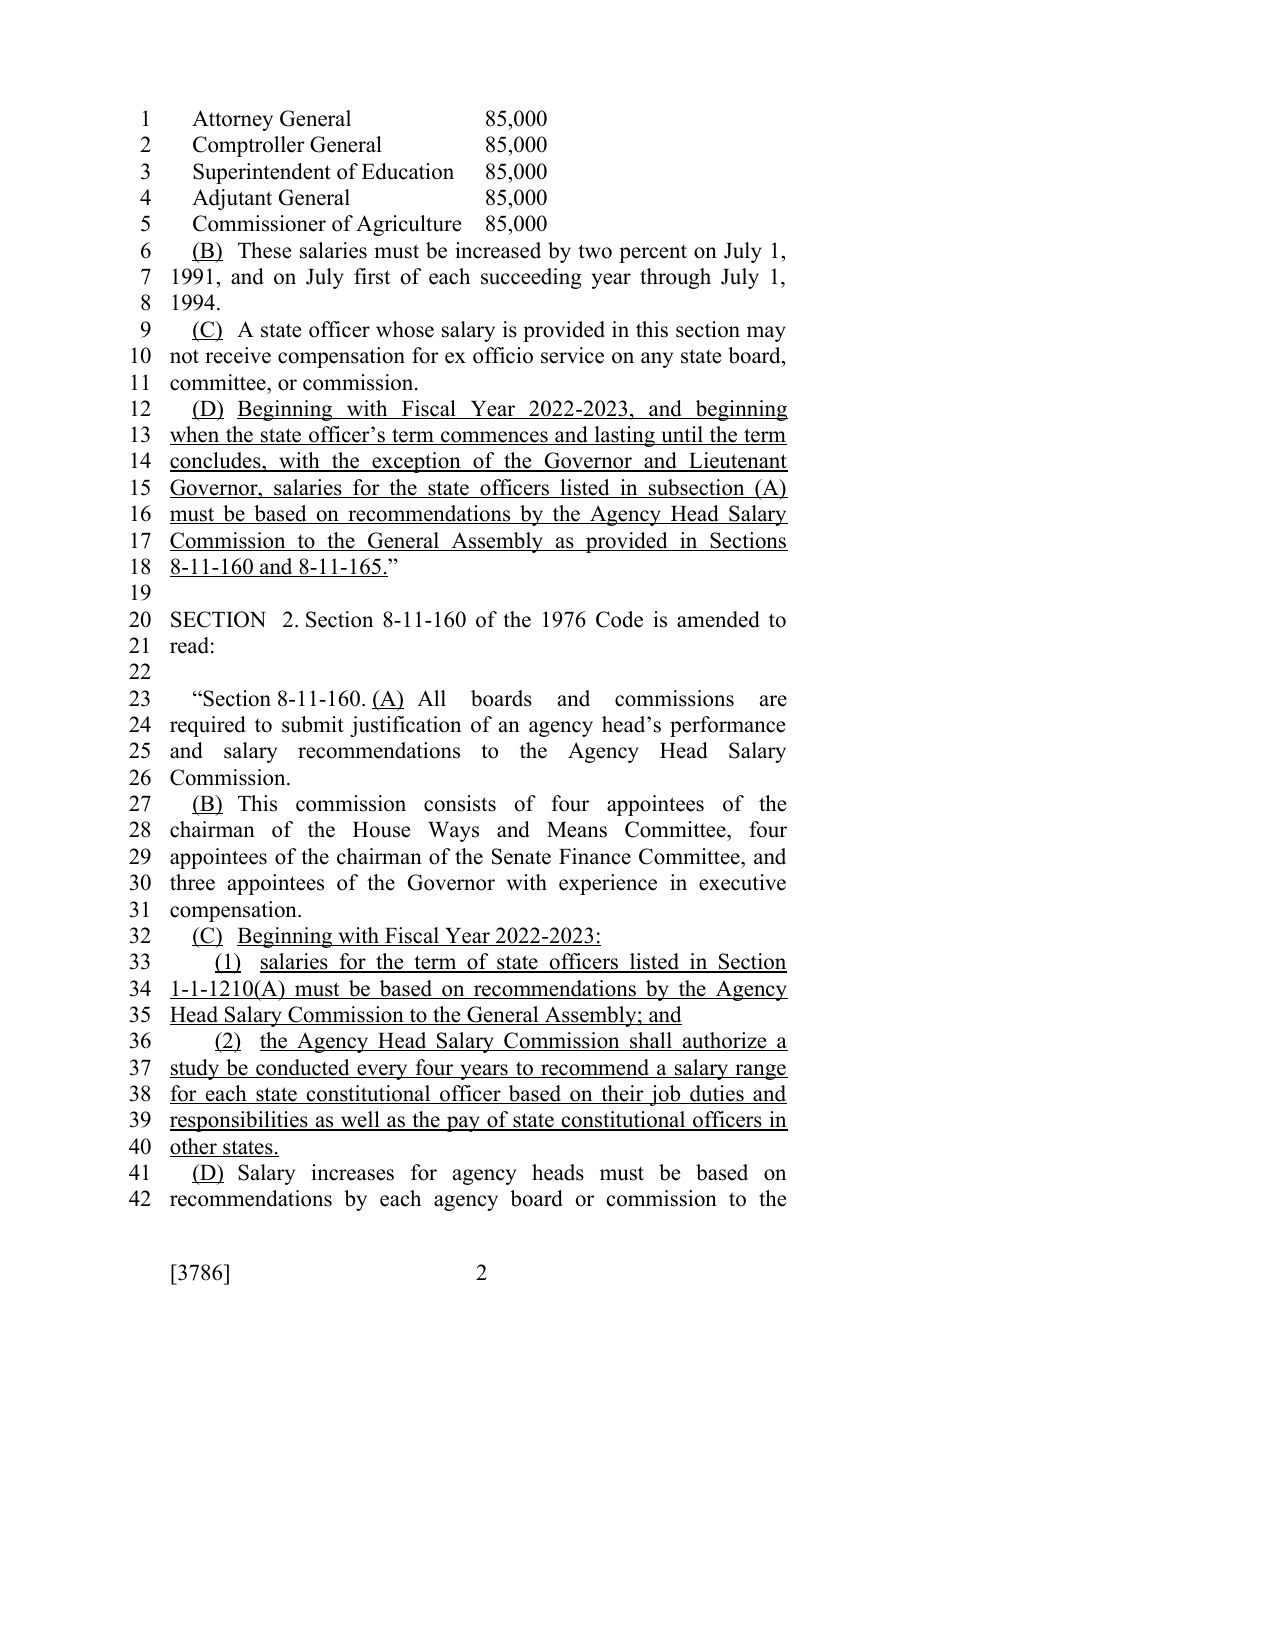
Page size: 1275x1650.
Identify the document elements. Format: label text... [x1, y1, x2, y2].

text Attorney General 85,000 [169, 105, 787, 131]
text (2) the Agency Head Salary Commission shall authorize a study be conducted every four years to recommend a salary range for each state constitutional officer based on their job duties and responsibilities as well as the pay of state constitutional officers in other states. [169, 1130, 787, 1159]
text (2) the Agency Head Salary Commission shall authorize a study be conducted every four years to recommend a salary range for each state constitutional officer based on their job duties and responsibilities as well as the pay of state constitutional officers in other states. [169, 1027, 787, 1077]
text “Section 8-11-160. (A) All boards and commissions are required to submit justification of an agency head’s performance and salary recommendations to the Agency Head Salary Commission. [169, 685, 787, 790]
text (D) Beginning with Fiscal Year 2022-2023, and beginning when the state officer’s term commences and lasting until the term concludes, with the exception of the Governor and Lieutenant Governor, salaries for the state officers listed in subsection (A) must be based on recommendations by the Agency Head Salary Commission to the General Assembly as provided in Sections 8-11-160 and 8-11-165.” [169, 395, 787, 444]
text Adjutant General 85,000 [169, 184, 787, 210]
text (B) This commission consists of four appointees of the chairman of the House Ways and Means Committee, four appointees of the chairman of the Senate Finance Committee, and three appointees of the Governor with experience in executive compensation. [169, 790, 787, 922]
text (B) These salaries must be increased by two percent on July 1, 1991, and on July first of each succeeding year through July 1, 1994. [169, 237, 787, 316]
text Comptroller General 85,000 [169, 131, 787, 158]
text (C) A state officer whose salary is provided in this section may not receive compensation for ex officio service on any state board, committee, or commission. [169, 316, 787, 395]
text SECTION 2. Section 8-11-160 of the 1976 Code is amended to read: [169, 606, 787, 658]
text (1) salaries for the term of state officers listed in Section 1-1-1210(A) must be based on recommendations by the Agency Head Salary Commission to the General Assembly; and [169, 999, 787, 1027]
text Commissioner of Agriculture 85,000 [169, 210, 787, 237]
text (1) salaries for the term of state officers listed in Section 1-1-1210(A) must be based on recommendations by the Agency Head Salary Commission to the General Assembly; and [169, 948, 787, 998]
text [169, 1159, 787, 1212]
text (C) Beginning with Fiscal Year 2022-2023: [169, 922, 787, 948]
text Superintendent of Education 85,000 [169, 158, 787, 184]
